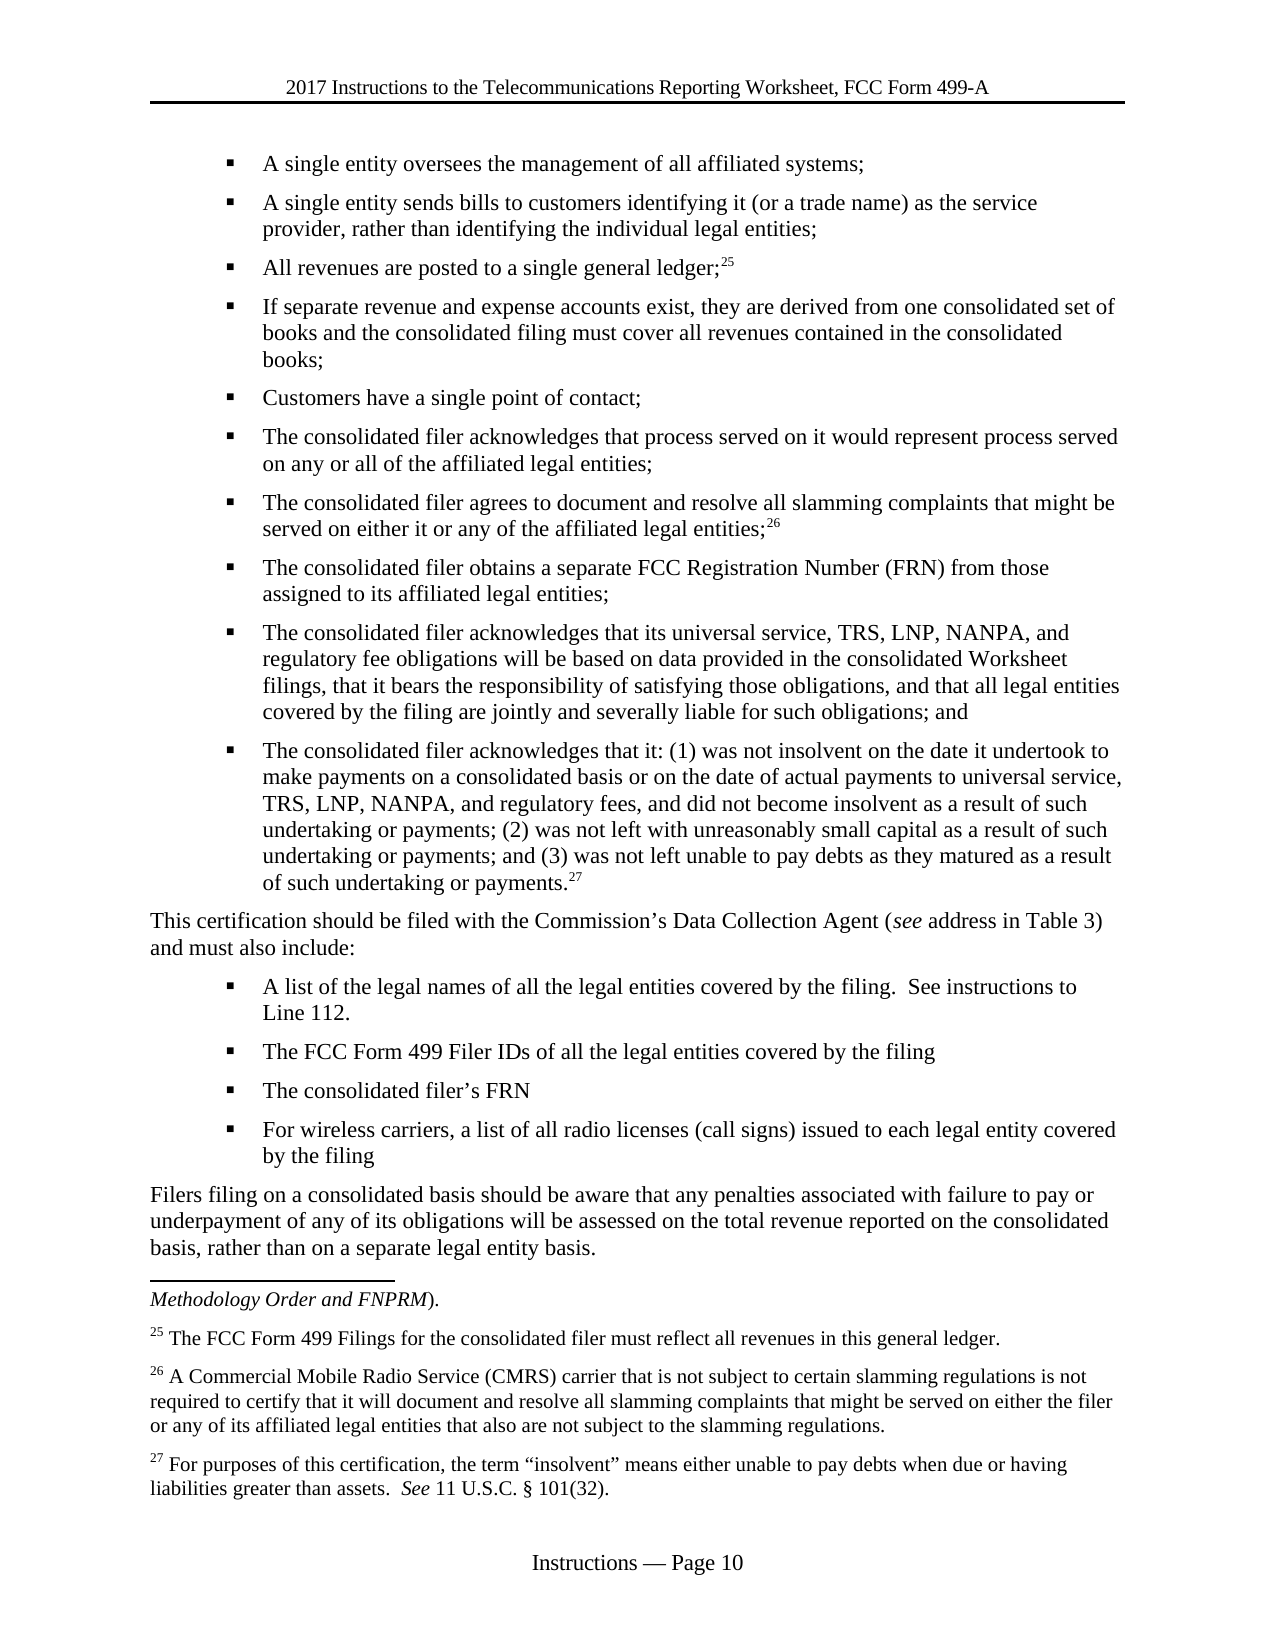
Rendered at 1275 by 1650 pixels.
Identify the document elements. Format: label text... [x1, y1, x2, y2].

list The consolidated filer acknowledges that it: (1) was not insolvent on the date it undertook to make payments on a consolidated basis or on the date of actual payments to universal service, TRS, LNP, NANPA, and regulatory fees, and did not become insolvent as a result of such undertaking or payments; (2) was not left with unreasonably small capital as a result of such undertaking or payments; and (3) was not left unable to pay debts as they matured as a result of such undertaking or payments. [225, 737, 1125, 895]
list The FCC Form 499 Filer IDs of all the legal entities covered by the filing [225, 1038, 1125, 1064]
list The consolidated filer acknowledges that its universal service, TRS, LNP, NANPA, and regulatory fee obligations will be based on data provided in the consolidated Worksheet filings, that it bears the responsibility of satisfying those obligations, and that all legal entities covered by the filing are jointly and severally liable for such obligations; and [225, 619, 1125, 724]
list The consolidated filer agrees to document and resolve all slamming complaints that might be served on either it or any of the affiliated legal entities; [225, 488, 1125, 541]
list The consolidated filer obtains a separate FCC Registration Number (FRN) from those assigned to its affiliated legal entities; [225, 554, 1125, 606]
text This certification should be filed with the Commission’s Data Collection Agent (see address in Table 3) and must also include: [150, 907, 1125, 960]
list The consolidated filer’s FRN [225, 1077, 1125, 1103]
text Filers filing on a consolidated basis should be aware that any penalties associated with failure to pay or underpayment of any of its obligations will be assessed on the total revenue reported on the consolidated basis, rather than on a separate legal entity basis. [150, 1181, 1125, 1260]
list For wireless carriers, a list of all radio licenses (call signs) issued to each legal entity covered by the filing [225, 1116, 1125, 1168]
list A single entity sends bills to customers identifying it (or a trade name) as the service provider, rather than identifying the individual legal entities; [225, 189, 1125, 242]
list All revenues are posted to a single general ledger; [225, 254, 1125, 280]
list A single entity oversees the management of all affiliated systems; [225, 150, 1125, 176]
list A list of the legal names of all the legal entities covered by the filing. See instructions to Line 112. [225, 973, 1125, 1025]
list If separate revenue and expense accounts exist, they are derived from one consolidated set of books and the consolidated filing must cover all revenues contained in the consolidated books; [225, 293, 1125, 372]
list The consolidated filer acknowledges that process served on it would represent process served on any or all of the affiliated legal entities; [225, 423, 1125, 476]
list Customers have a single point of contact; [225, 384, 1125, 411]
